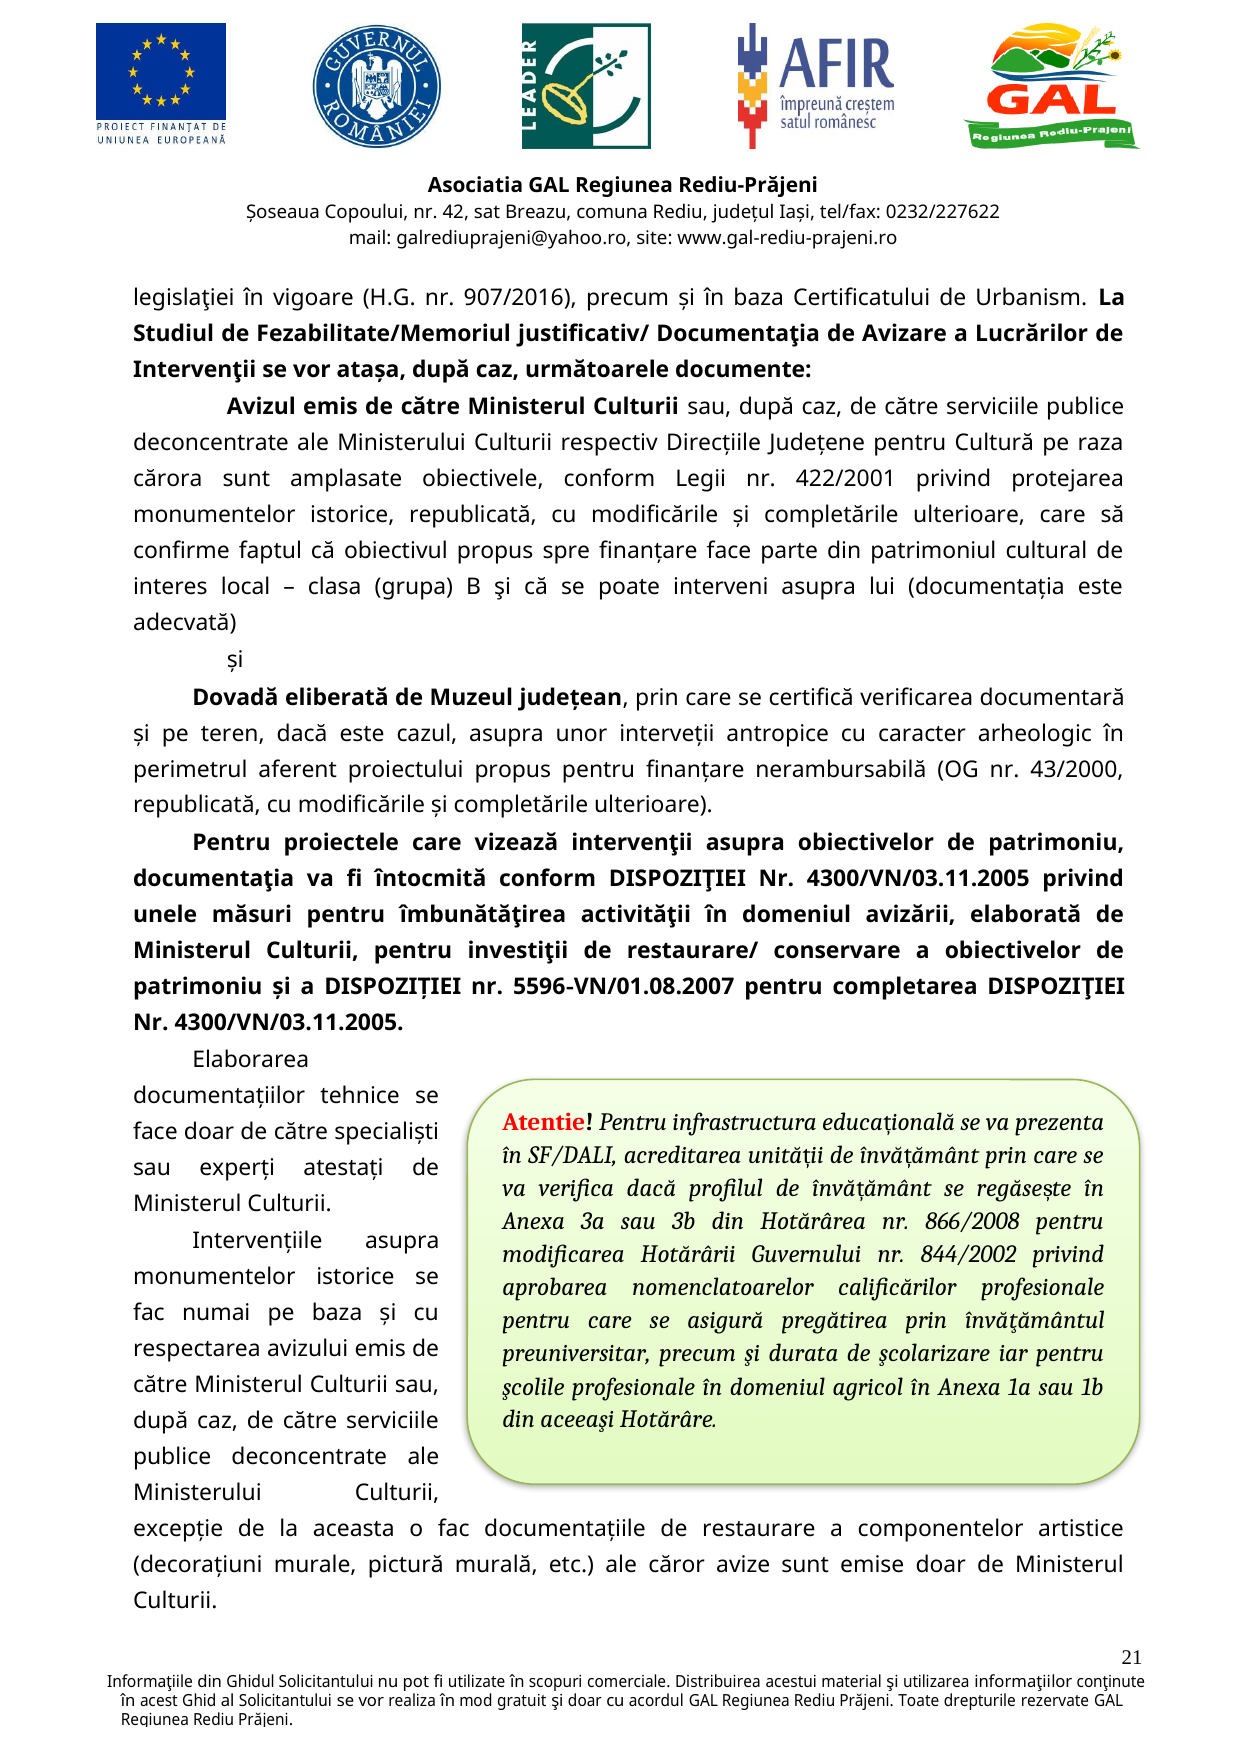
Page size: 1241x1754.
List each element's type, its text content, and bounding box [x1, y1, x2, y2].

picture [522, 23, 651, 149]
text Elaborarea documentațiilor tehnice se face doar de către specialiști sau experți atestați de Ministerul Culturii. [133, 1043, 1125, 1218]
picture [963, 23, 1141, 149]
text Dovadă eliberată de Muzeul județean, prin care se certifică verificarea documentară și pe teren, dacă este cazul, asupra unor interveții antropice cu caracter arheologic în perimetrul aferent proiectului propus pentru finanțare nerambursabilă (OG nr. 43/2000, republicată, cu modificările și completările ulterioare). [133, 681, 1125, 820]
text Avizul emis de către Ministerul Culturii sau, după caz, de către serviciile publice deconcentrate ale Ministerului Culturii respectiv Direcțiile Județene pentru Cultură pe raza cărora sunt amplasate obiectivele, conform Legii nr. 422/2001 privind protejarea monumentelor istorice, republicată, cu modificările și completările ulterioare, care să confirme faptul că obiectivul propus spre finanțare face parte din patrimoniul cultural de interes local – clasa (grupa) B şi că se poate interveni asupra lui (documentația este adecvată) [133, 390, 1125, 637]
picture [96, 23, 226, 149]
text Intervențiile asupra monumentelor istorice se fac numai pe baza și cu respectarea avizului emis de către Ministerul Culturii sau, după caz, de către serviciile publice deconcentrate ale Ministerului Culturii, excepție de la aceasta o fac documentațiile de restaurare a componentelor artistice (decorațiuni murale, pictură murală, etc.) ale căror avize sunt emise doar de Ministerul Culturii. [133, 1224, 1125, 1615]
text Pentru proiectele care vizează intervenţii asupra obiectivelor de patrimoniu, documentaţia va fi întocmită conform DISPOZIŢIEI Nr. 4300/VN/03.11.2005 privind unele măsuri pentru îmbunătăţirea activităţii în domeniul avizării, elaborată de Ministerul Culturii, pentru investiţii de restaurare/ conservare a obiectivelor de patrimoniu și a DISPOZIȚIEI nr. 5596‐VN/01.08.2007 pentru completarea DISPOZIŢIEI Nr. 4300/VN/03.11.2005. [133, 826, 1125, 1037]
text și [133, 643, 1125, 674]
picture [311, 23, 442, 149]
picture [738, 23, 894, 149]
